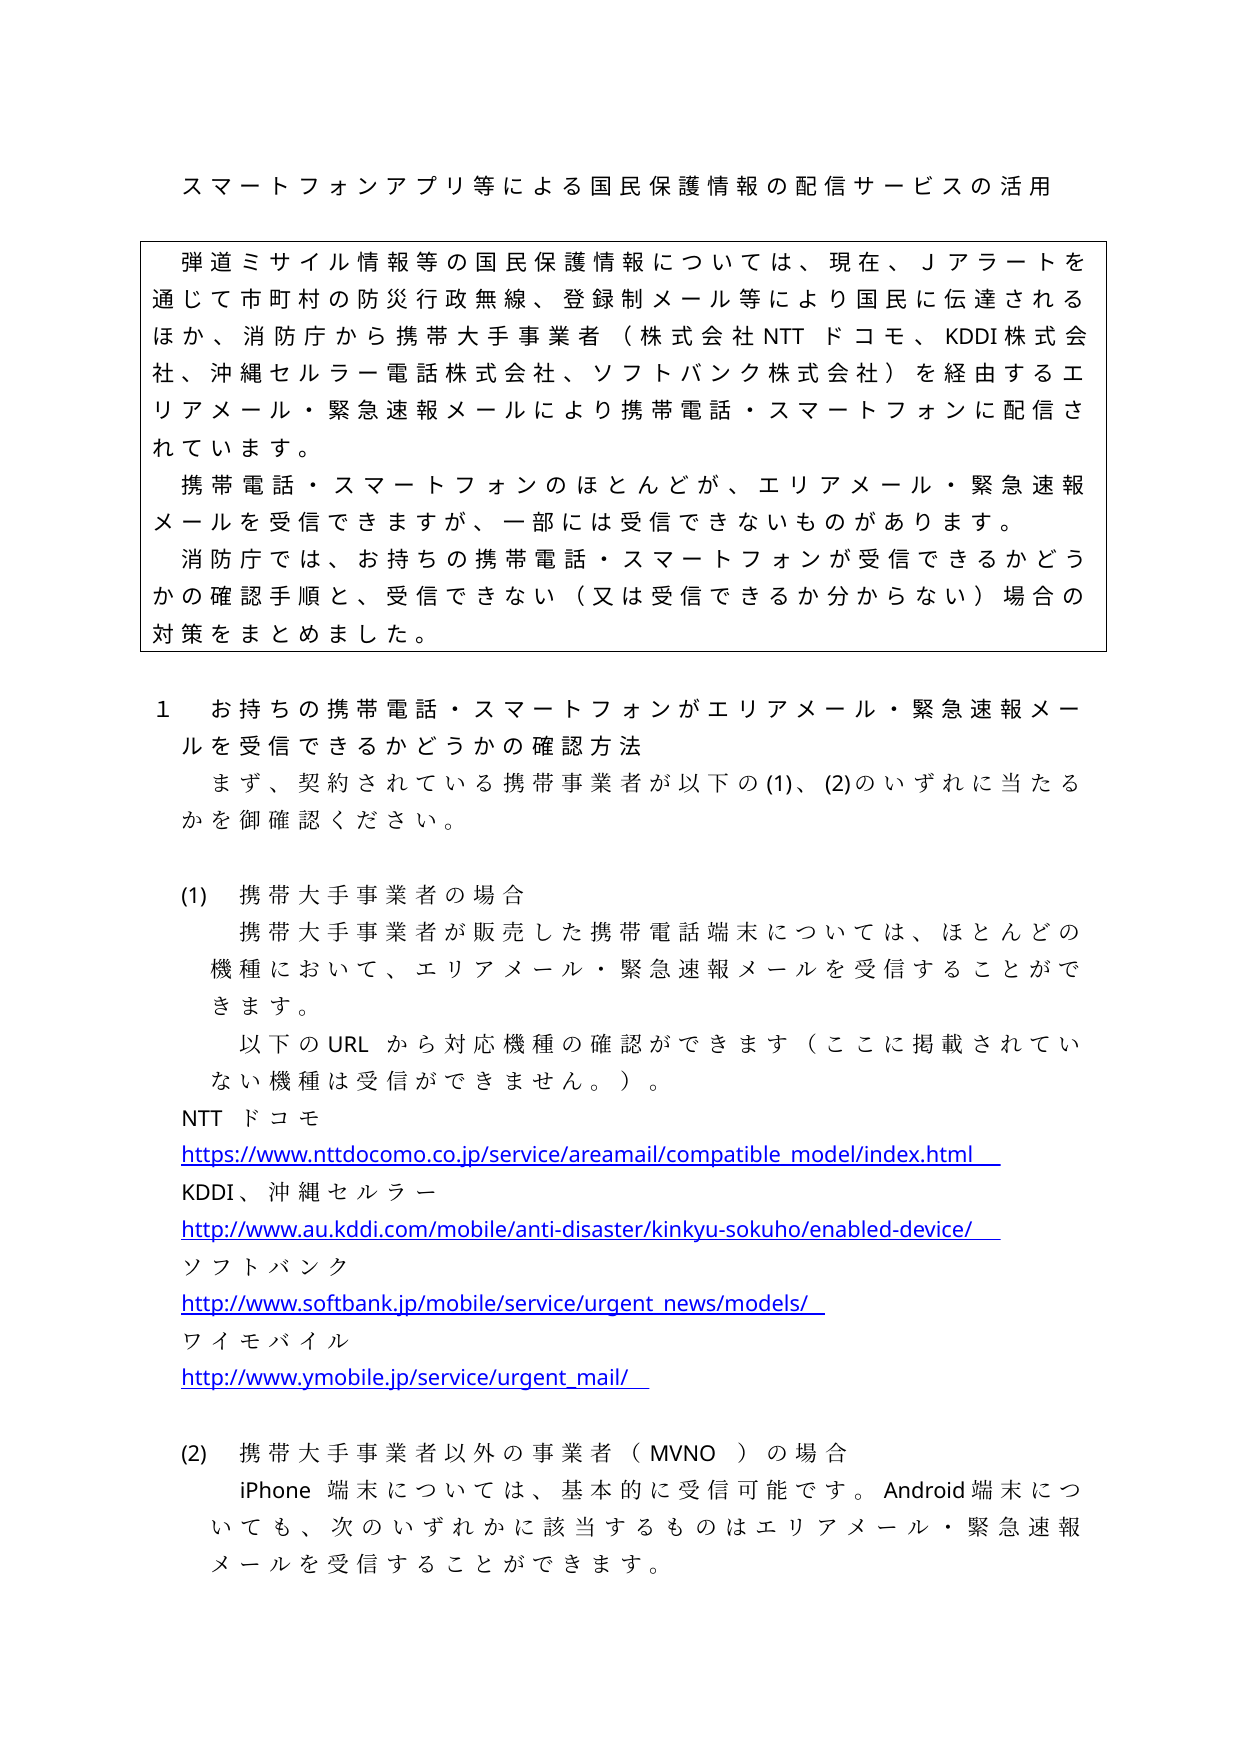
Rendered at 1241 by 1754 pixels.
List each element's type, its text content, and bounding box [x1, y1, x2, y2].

text http://www.ymobile.jp/service/urgent_mail/ [152, 1359, 1115, 1396]
text １ お持ちの携帯電話・スマートフォンがエリアメール・緊急速報メールを受信できるかどうかの確認方法 [152, 689, 1088, 764]
text KDDI、沖縄セルラー [152, 1173, 1115, 1210]
text スマートフォンアプリ等による国民保護情報の配信サービスの活用 [152, 167, 1088, 204]
text まず、契約されている携帯事業者が以下の(1)、(2)のいずれに当たるかを御確認ください。 [178, 764, 1088, 838]
text ソフトバンク [152, 1247, 1115, 1284]
text 携帯大手事業者が販売した携帯電話端末については、ほとんどの機種において、エリアメール・緊急速報メールを受信することができます。 [204, 912, 1088, 1024]
text http://www.au.kddi.com/mobile/anti-disaster/kinkyu-sokuho/enabled-device/ [152, 1210, 1115, 1247]
text 以下のURLから対応機種の確認ができます（ここに掲載されていない機種は受信ができません。）。 [204, 1024, 1088, 1098]
text iPhone端末については、基本的に受信可能です。Android端末についても、次のいずれかに該当するものはエリアメール・緊急速報メールを受信することができます。 [204, 1470, 1088, 1582]
text NTTドコモ [152, 1098, 1115, 1136]
text http://www.softbank.jp/mobile/service/urgent_news/models/ [152, 1284, 1115, 1321]
text https://www.nttdocomo.co.jp/service/areamail/compatible_model/index.html [152, 1136, 1115, 1173]
text (1) 携帯大手事業者の場合 [152, 875, 1088, 912]
table_header 弾道ミサイル情報等の国民保護情報については、現在、Ｊアラートを通じて市町村の防災行政無線、登録制メール等により国民に伝達されるほか、消防庁から携帯大手事業者（株式会社NTTドコモ、KDDI株式会社、沖縄セルラー電話株式会社、ソフトバンク株式会社）を経由するエリアメール・緊急速報メールにより携帯電話・スマートフォンに配信されています。 携帯電話・スマートフォンのほとんどが、エリアメール・緊急速報メールを受信できますが、一部には受信できないものがあります。 消防庁では、お持ちの携帯電話・スマートフォンが受信できるかどうかの確認手順と、受信できない（又は受信できるか分からない）場合の対策をまとめました。 [141, 242, 1106, 651]
text (2) 携帯大手事業者以外の事業者（MVNO）の場合 [152, 1433, 1088, 1470]
text ワイモバイル [152, 1321, 1115, 1359]
